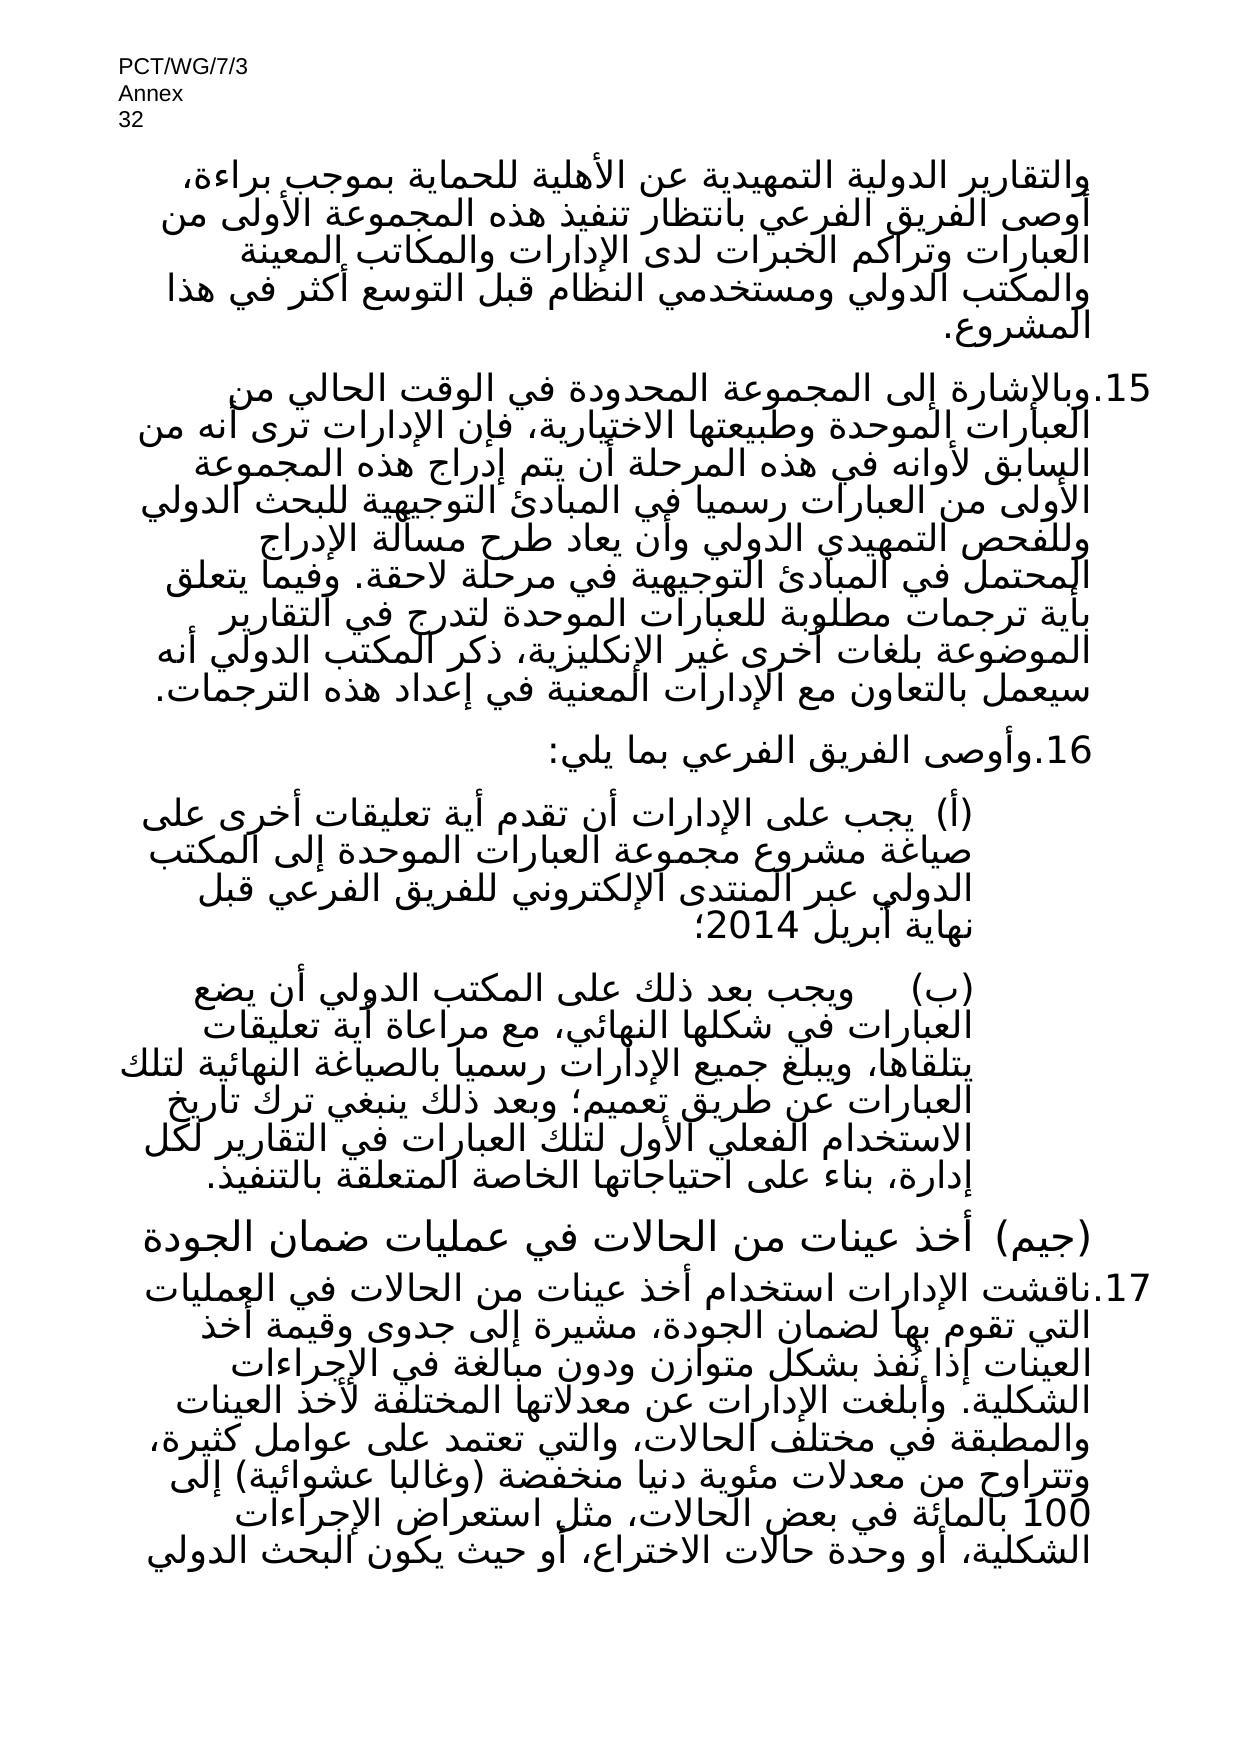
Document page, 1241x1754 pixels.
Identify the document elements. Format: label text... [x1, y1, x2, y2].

list وبالإشارة إلى المجموعة المحدودة في الوقت الحالي من العبارات الموحدة وطبيعتها الاختيارية، فإن الإدارات ترى أنه من السابق لأوانه في هذه المرحلة أن يتم إدراج هذه المجموعة الأولى من العبارات رسميا في المبادئ التوجيهية للبحث الدولي وللفحص التمهيدي الدولي وأن يعاد طرح مسألة الإدراج المحتمل في المبادئ التوجيهية في مرحلة لاحقة. وفيما يتعلق بأية ترجمات مطلوبة للعبارات الموحدة لتدرج في التقارير الموضوعة بلغات أخرى غير الإنكليزية، ذكر المكتب الدولي أنه سيعمل بالتعاون مع الإدارات المعنية في إعداد هذه الترجمات. [118, 371, 1093, 708]
text (جيم) أخذ عينات من الحالات في عمليات ضمان الجودة [195, 1221, 1092, 1258]
text (أ) يجب على الإدارات أن تقدم أية تعليقات أخرى على صياغة مشروع مجموعة العبارات الموحدة إلى المكتب الدولي عبر المنتدى الإلكتروني للفريق الفرعي قبل نهاية أبريل 2014؛ [118, 796, 974, 946]
text (ب) ويجب بعد ذلك على المكتب الدولي أن يضع العبارات في شكلها النهائي، مع مراعاة أية تعليقات يتلقاها، ويبلغ جميع الإدارات رسميا بالصياغة النهائية لتلك العبارات عن طريق تعميم؛ وبعد ذلك ينبغي ترك تاريخ الاستخدام الفعلي الأول لتلك العبارات في التقارير لكل إدارة، بناء على احتياجاتها الخاصة المتعلقة بالتنفيذ. [118, 971, 974, 1196]
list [118, 158, 1093, 346]
text (جيم) أخذ عينات من الحالات في عمليات ضمان الجودة [118, 1221, 235, 1258]
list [118, 1271, 1093, 1571]
list وأوصى الفريق الفرعي بما يلي: [118, 733, 1033, 771]
